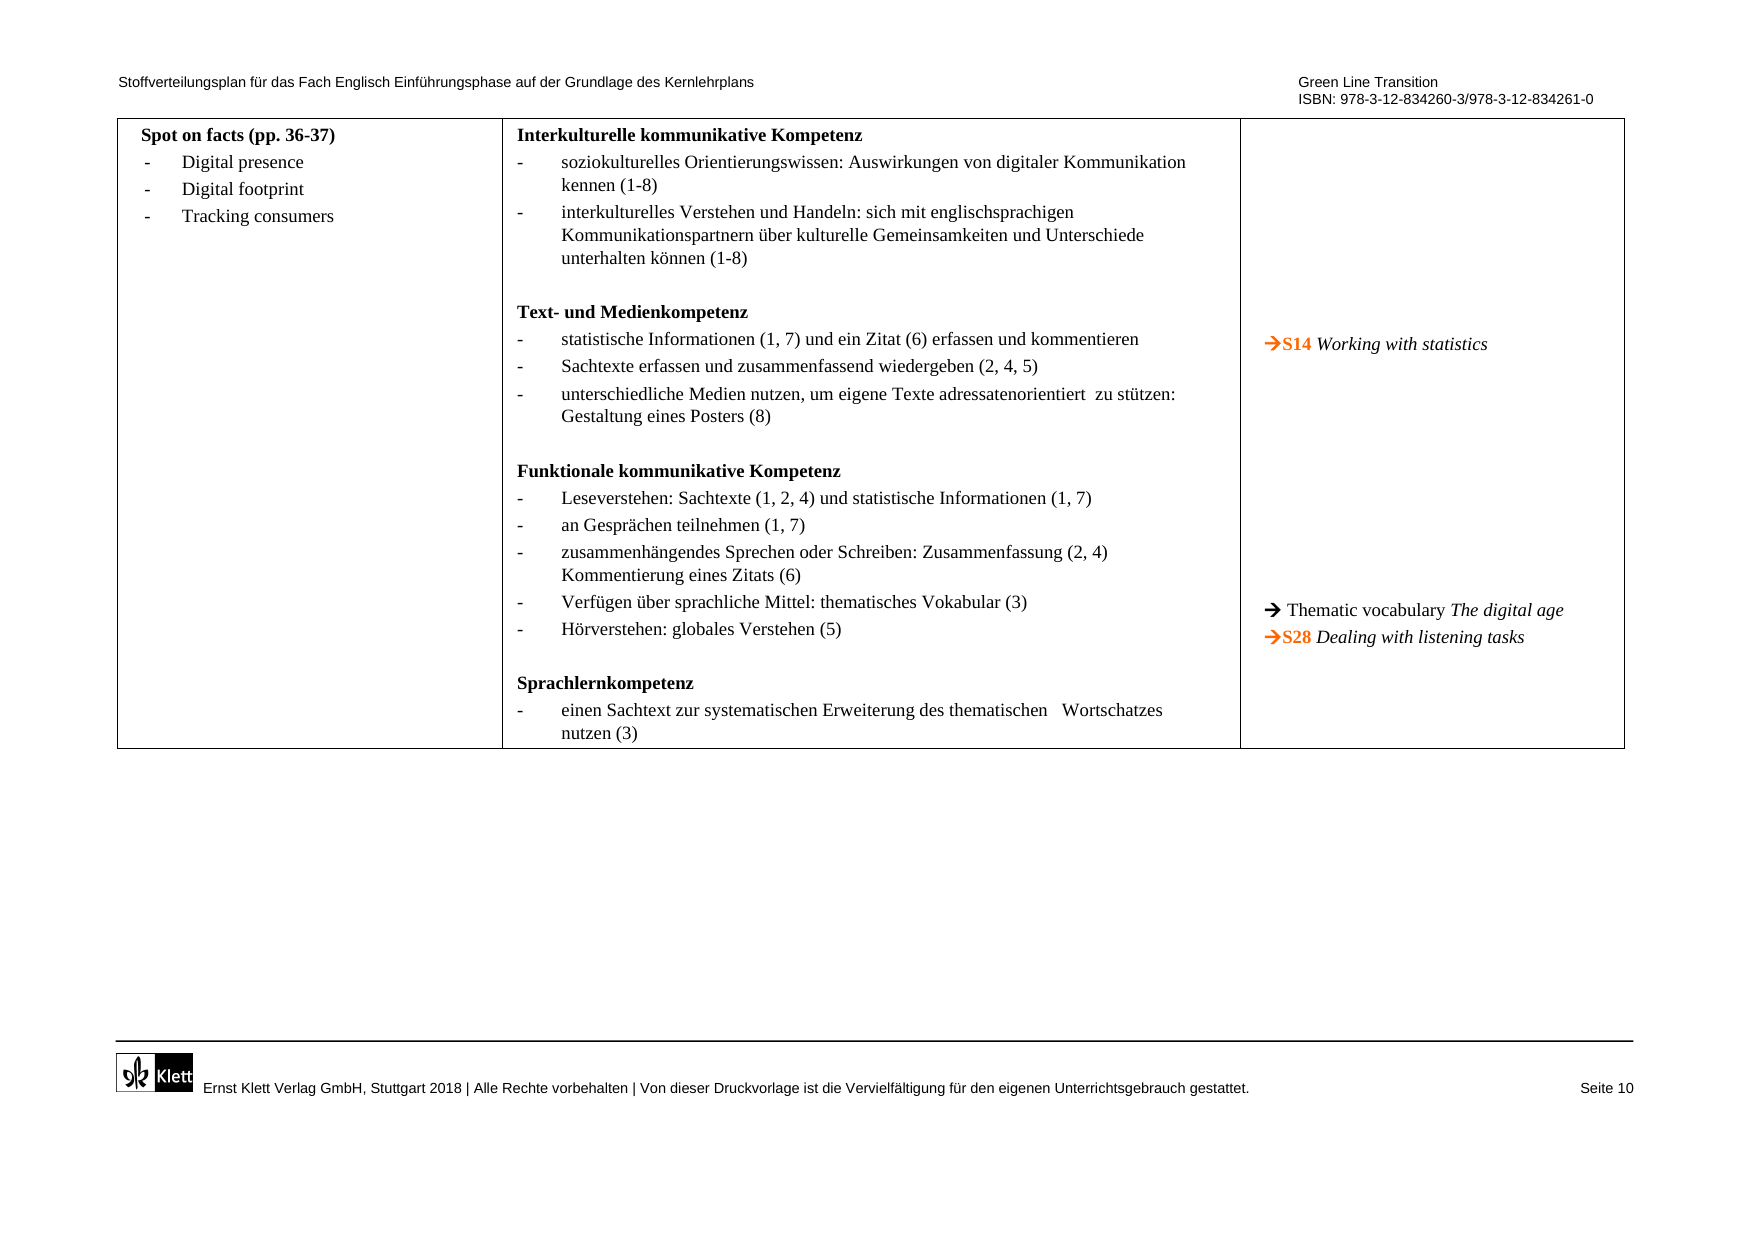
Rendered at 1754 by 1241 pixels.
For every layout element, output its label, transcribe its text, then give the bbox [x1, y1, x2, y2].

table_header Spot on facts (pp. 36-37) Digital presence Digital footprint Tracking consumers [118, 119, 502, 748]
table_header S14 Working with statistics Thematic vocabulary The digital age S28 Dealing with listening tasks [1241, 119, 1624, 748]
picture [116, 1053, 193, 1092]
table_header Interkulturelle kommunikative Kompetenz - soziokulturelles Orientierungswissen: Auswirkungen von digitaler Kommunikation kennen (1-8) - interkulturelles Verstehen und Handeln: sich mit englischsprachigen Kommunikationspartnern über kulturelle Gemeinsamkeiten und Unterschiede unterhalten können (1-8) Text- und Medienkompetenz - statistische Informationen (1, 7) und ein Zitat (6) erfassen und kommentieren - Sachtexte erfassen und zusammenfassend wiedergeben (2, 4, 5) - unterschiedliche Medien nutzen, um eigene Texte adressatenorientiert zu stützen: Gestaltung eines Posters (8) Funktionale kommunikative Kompetenz - Leseverstehen: Sachtexte (1, 2, 4) und statistische Informationen (1, 7) - an Gesprächen teilnehmen (1, 7) - zusammenhängendes Sprechen oder Schreiben: Zusammenfassung (2, 4) Kommentierung eines Zitats (6) - Verfügen über sprachliche Mittel: thematisches Vokabular (3) - Hörverstehen: globales Verstehen (5) Sprachlernkompetenz - einen Sachtext zur systematischen Erweiterung des thematischen Wortschatzes nutzen (3) [503, 119, 1240, 748]
